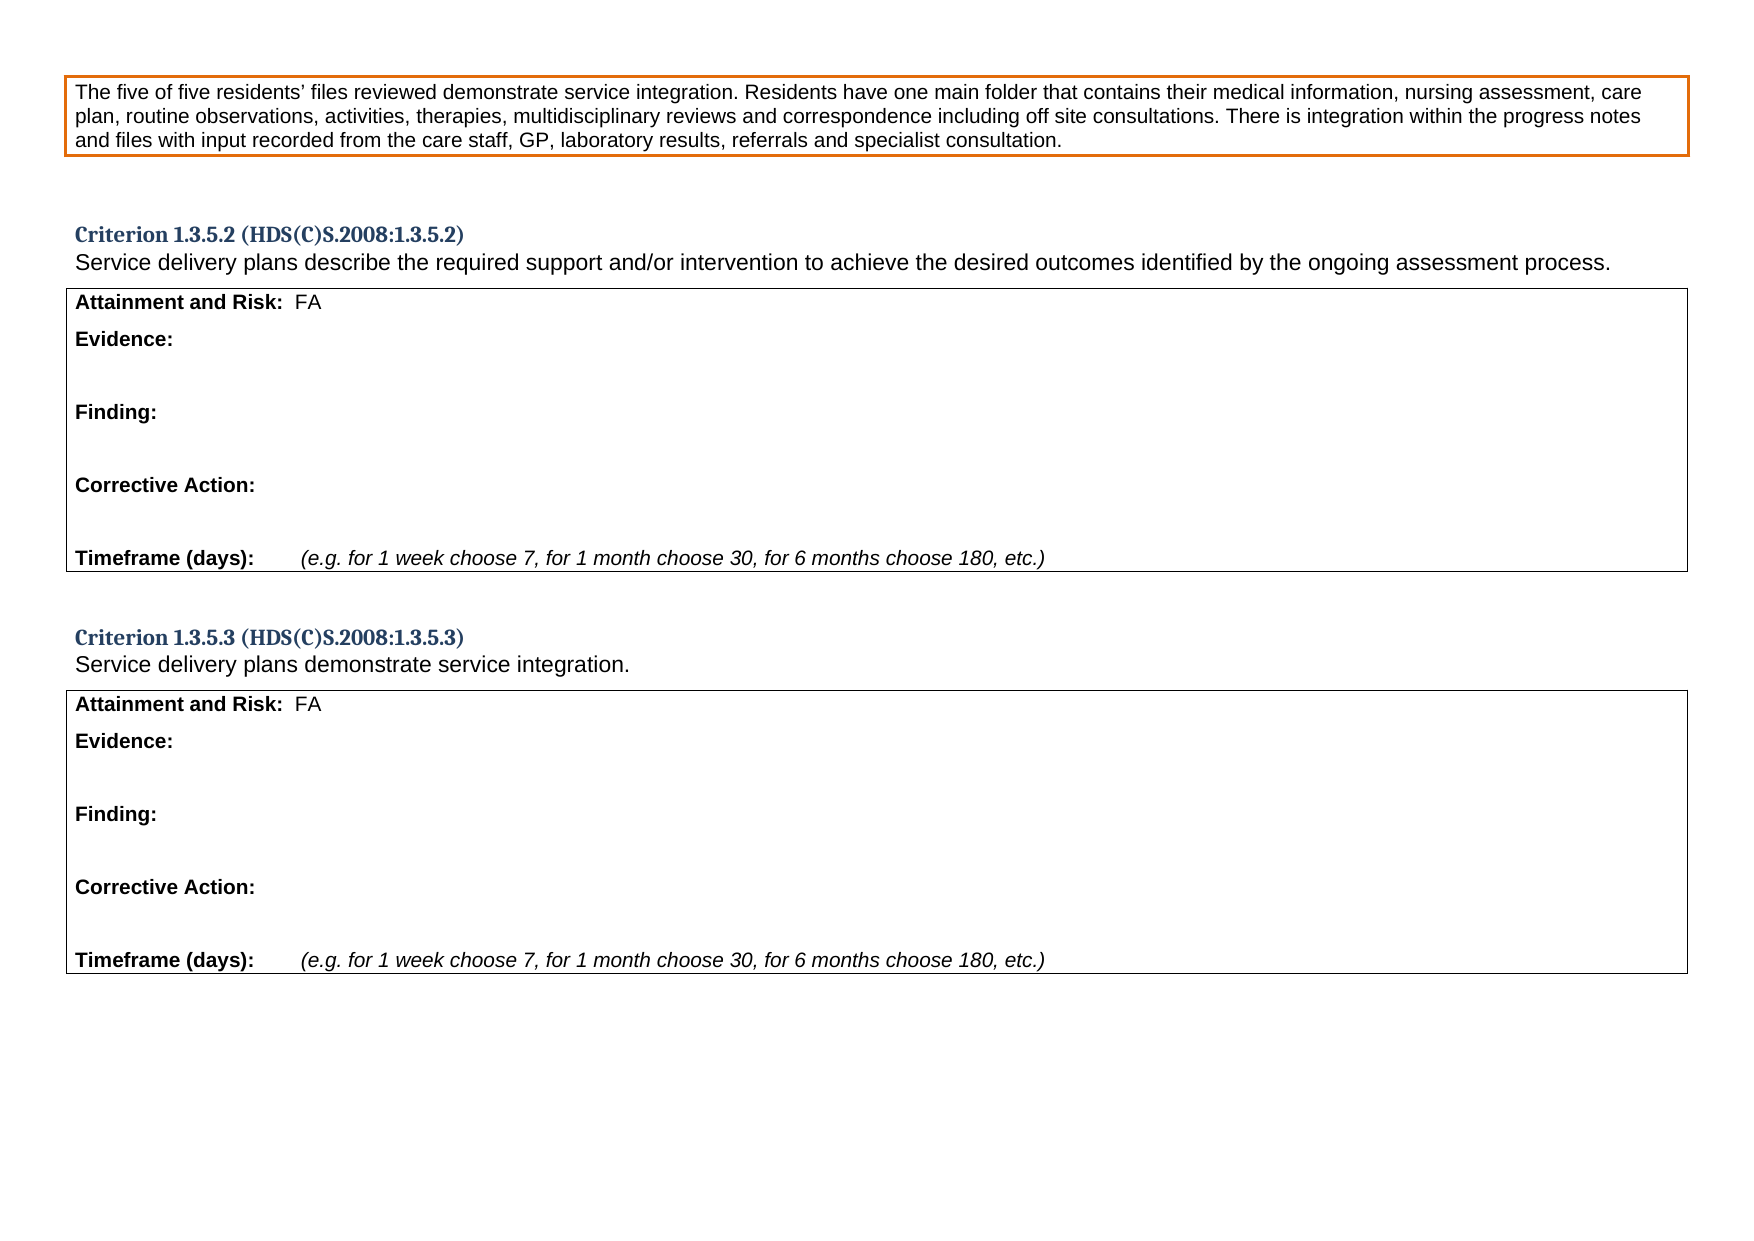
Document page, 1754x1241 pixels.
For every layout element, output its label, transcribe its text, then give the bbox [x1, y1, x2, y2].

text Finding: [67, 397, 1687, 423]
text Timeframe (days): (e.g. for 1 week choose 7, for 1 month choose 30, for 6 months choose 180, etc.) [67, 945, 1687, 973]
text Corrective Action: [67, 872, 1687, 898]
text Evidence: [67, 726, 1687, 753]
subtitle Criterion 1.3.5.2 (HDS(C)S.2008:1.3.5.2) [75, 222, 1679, 249]
text The five of five residents’ files reviewed demonstrate service integration. Residents have one main folder that contains their medical information, nursing assessment, care plan, routine observations, activities, therapies, multidisciplinary reviews and correspondence including off site consultations. There is integration within the progress notes and files with input recorded from the care staff, GP, laboratory results, referrals and specialist consultation. [67, 78, 1687, 154]
text Evidence: [67, 324, 1687, 351]
text Corrective Action: [67, 470, 1687, 496]
text Attainment and Risk: FA [67, 691, 1687, 716]
text Timeframe (days): (e.g. for 1 week choose 7, for 1 month choose 30, for 6 months choose 180, etc.) [67, 543, 1687, 571]
subtitle Criterion 1.3.5.3 (HDS(C)S.2008:1.3.5.3) [75, 624, 1679, 651]
text Finding: [67, 799, 1687, 826]
text Service delivery plans demonstrate service integration. [75, 651, 1679, 677]
text Attainment and Risk: FA [67, 289, 1687, 314]
text Service delivery plans describe the required support and/or intervention to achieve the desired outcomes identified by the ongoing assessment process. [75, 249, 1679, 275]
